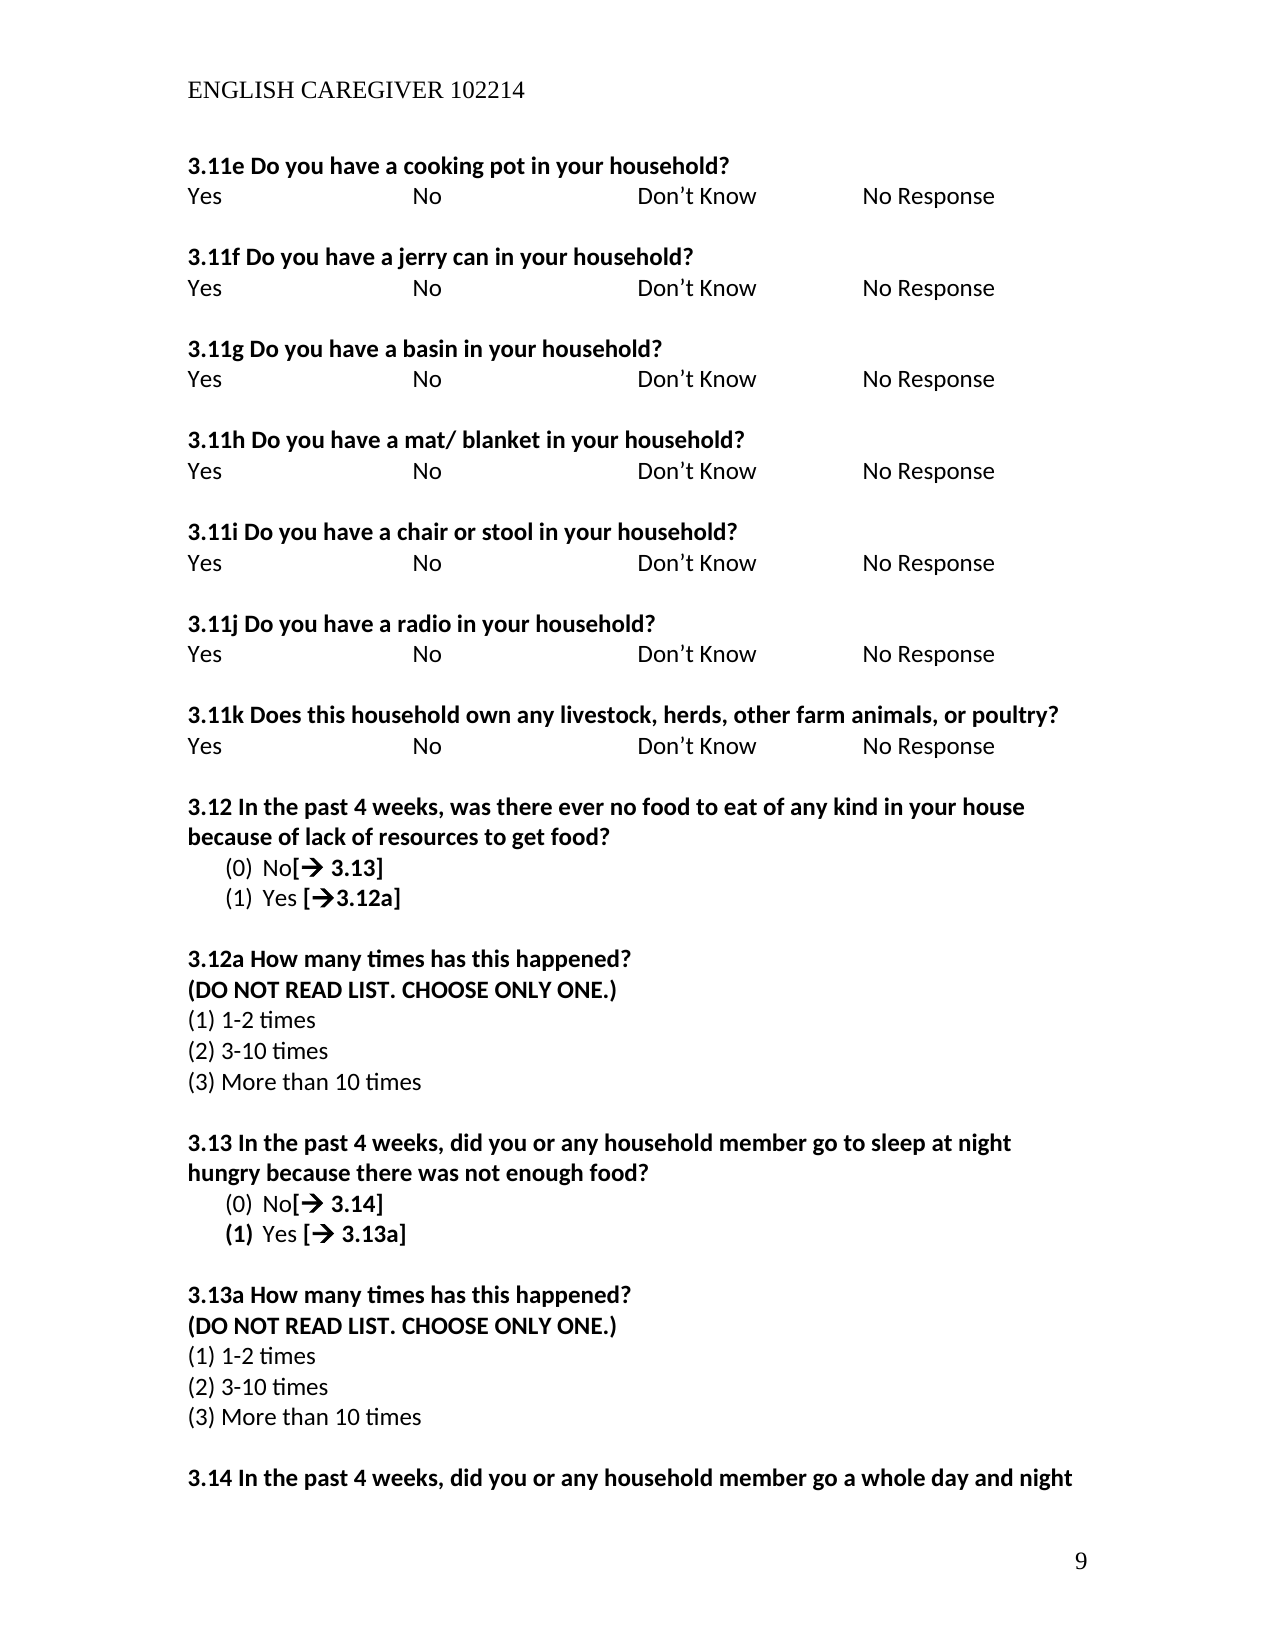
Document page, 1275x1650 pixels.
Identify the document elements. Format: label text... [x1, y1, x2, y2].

text Yes No Don’t Know No Response [187, 730, 1087, 760]
text 3.13 In the past 4 weeks, did you or any household member go to sleep at night hungry because there was not enough food? [187, 1127, 1087, 1188]
text (DO NOT READ LIST. CHOOSE ONLY ONE.) [187, 1310, 1087, 1340]
text (3) More than 10 times [187, 1066, 1087, 1096]
text Yes No Don’t Know No Response [187, 272, 1087, 303]
text Yes No Don’t Know No Response [187, 364, 1087, 394]
text 3.12 In the past 4 weeks, was there ever no food to eat of any kind in your house because of lack of resources to get food? [187, 791, 1087, 852]
text 3.13a How many times has this happened? [187, 1279, 1087, 1310]
text 3.11j Do you have a radio in your household? [187, 608, 1087, 638]
text (2) 3-10 times [187, 1371, 1087, 1401]
text 3.12a How many times has this happened? [187, 943, 1087, 974]
list Yes [3.12a] [225, 882, 1087, 913]
text 3.11i Do you have a chair or stool in your household? [187, 516, 1087, 547]
text (1) 1-2 times [187, 1004, 1087, 1035]
list Yes [ 3.13a] [225, 1218, 1087, 1249]
text 3.11f Do you have a jerry can in your household? [187, 242, 1087, 272]
text (3) More than 10 times [187, 1401, 1087, 1432]
text 3.11e Do you have a cooking pot in your household? [187, 150, 1087, 181]
text Yes No Don’t Know No Response [187, 455, 1087, 486]
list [187, 1462, 1087, 1493]
text Yes No Don’t Know No Response [187, 547, 1087, 577]
text 3.11g Do you have a basin in your household? [187, 333, 1087, 364]
text Yes No Don’t Know No Response [187, 181, 1087, 211]
text 3.11h Do you have a mat/ blanket in your household? [187, 425, 1087, 455]
text Yes No Don’t Know No Response [187, 638, 1087, 669]
text (DO NOT READ LIST. CHOOSE ONLY ONE.) [187, 974, 1087, 1004]
text 3.11k Does this household own any livestock, herds, other farm animals, or poultry? [187, 699, 1087, 730]
text (1) 1-2 times [187, 1340, 1087, 1371]
text (2) 3-10 times [187, 1035, 1087, 1066]
list No[ 3.13] [225, 852, 1087, 882]
list No[ 3.14] [225, 1188, 1087, 1218]
